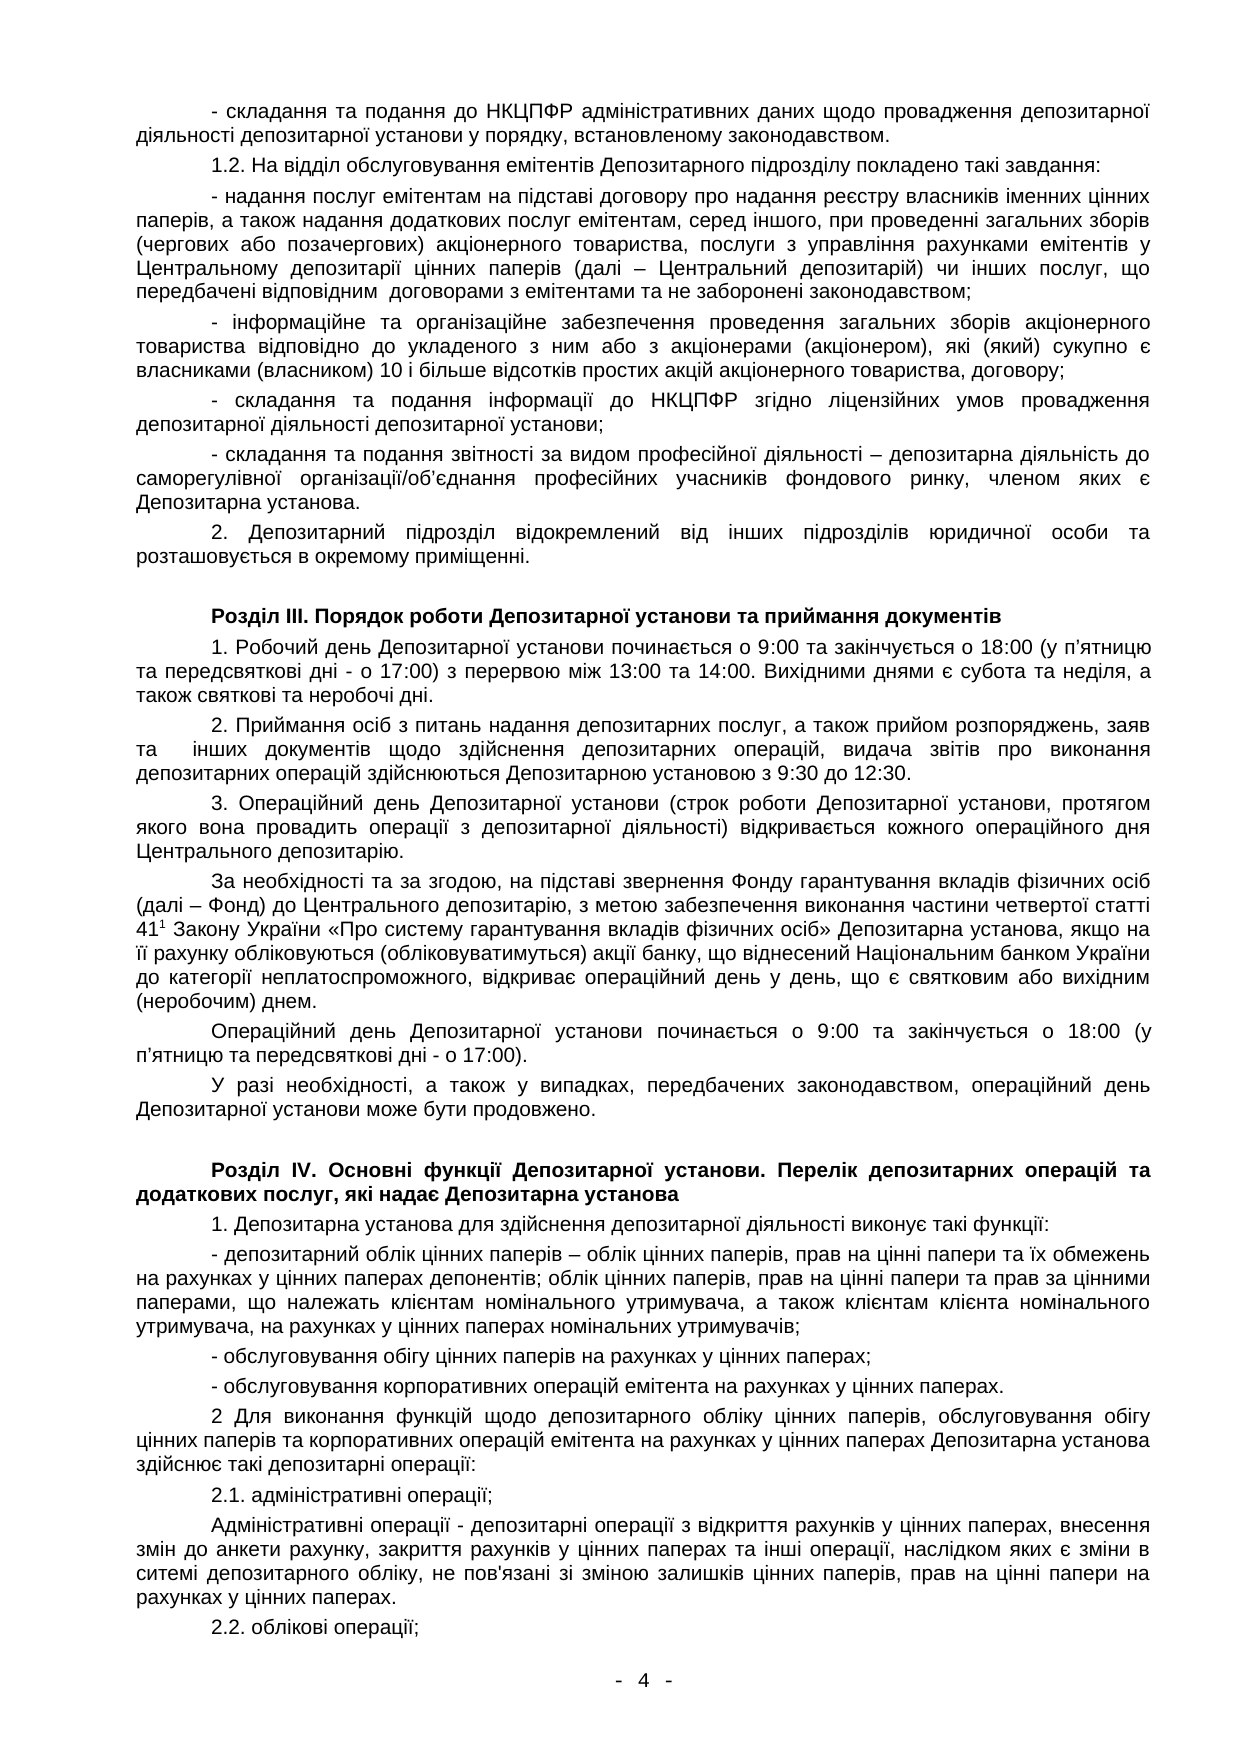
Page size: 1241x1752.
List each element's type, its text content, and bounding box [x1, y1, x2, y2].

text - обслуговування корпоративних операцій емітента на рахунках у цінних паперах. [136, 1374, 1152, 1398]
text 2 Для виконання функцій щодо депозитарного обліку цінних паперів, обслуговування обігу цінних паперів та корпоративних операцій емітента на рахунках у цінних паперах Депозитарна установа здійснює такі депозитарні операції: [136, 1404, 1152, 1476]
text Розділ ІІІ. Порядок роботи Депозитарної установи та приймання документів [136, 604, 1152, 628]
text Адміністративні операції - депозитарні операції з відкриття рахунків у цінних паперах, внесення змін до анкети рахунку, закриття рахунків у цінних паперах та інші операції, наслідком яких є зміни в ситемі депозитарного обліку, не пов'язані зі зміною залишків цінних паперів, прав на цінні папери на рахунках у цінних паперах. [136, 1513, 1152, 1608]
text За необхідності та за згодою, на підставі звернення Фонду гарантування вкладів фізичних осіб (далі – Фонд) до Центрального депозитарію, з метою забезпечення виконання частини четвертої статті 411 Закону України «Про систему гарантування вкладів фізичних осіб» Депозитарна установа, якщо на її рахунку обліковуються (обліковуватимуться) акції банку, що віднесений Національним банком України до категорії неплатоспроможного, відкриває операційний день у день, що є святковим або вихідним (неробочим) днем. [136, 869, 1152, 1013]
text - складання та подання інформації до НКЦПФР згідно ліцензійних умов провадження депозитарної діяльності депозитарної установи; [136, 388, 1152, 436]
text - надання послуг емітентам на підставі договору про надання реєстру власників іменних цінних паперів, а також надання додаткових послуг емітентам, серед іншого, при проведенні загальних зборів (чергових або позачергових) акціонерного товариства, послуги з управління рахунками емітентів у Центральному депозитарії цінних паперів (далі – Центральний депозитарій) чи інших послуг, що передбачені відповідним договорами з емітентами та не заборонені законодавством; [136, 183, 1152, 303]
text 2.1. адміністративні операції; [136, 1482, 1152, 1506]
text 2.2. облікові операції; [136, 1615, 1152, 1639]
text 1. Робочий день Депозитарної установи починається о 9:00 та закінчується о 18:00 (у п’ятницю та передсвяткові дні - о 17:00) з перервою між 13:00 та 14:00. Вихідними днями є субота та неділя, а також святкові та неробочі дні. [136, 634, 1152, 706]
text - депозитарний облік цінних паперів – облік цінних паперів, прав на цінні папери та їх обмежень на рахунках у цінних паперах депонентів; облік цінних паперів, прав на цінні папери та прав за цінними паперами, що належать клієнтам номінального утримувача, а також клієнтам клієнта номінального утримувача, на рахунках у цінних паперах номінальних утримувачів; [136, 1242, 1152, 1338]
text Розділ ІV. Основні функції Депозитарної установи. Перелік депозитарних операцій та додаткових послуг, які надає Депозитарна установа [136, 1157, 1152, 1205]
text - складання та подання звітності за видом професійної діяльності – депозитарна діяльність до саморегулівної організації/об’єднання професійних учасників фондового ринку, членом яких є Депозитарна установа. [136, 442, 1152, 514]
text 1.2. На відділ обслуговування емітентів Депозитарного підрозділу покладено такі завдання: [136, 153, 1152, 177]
text Операційний день Депозитарної установи починається о 9:00 та закінчується о 18:00 (у п’ятницю та передсвяткові дні - о 17:00). [136, 1019, 1152, 1067]
text У разі необхідності, а також у випадках, передбачених законодавством, операційний день Депозитарної установи може бути продовжено. [136, 1073, 1152, 1121]
text 2. Депозитарний підрозділ відокремлений від інших підрозділів юридичної особи та розташовується в окремому приміщенні. [136, 520, 1152, 568]
text - інформаційне та організаційне забезпечення проведення загальних зборів акціонерного товариства відповідно до укладеного з ним або з акціонерами (акціонером), які (який) сукупно є власниками (власником) 10 і більше відсотків простих акцій акціонерного товариства, договору; [136, 309, 1152, 381]
text - обслуговування обігу цінних паперів на рахунках у цінних паперах; [136, 1344, 1152, 1368]
text 2. Приймання осіб з питань надання депозитарних послуг, а також прийом розпоряджень, заяв та інших документів щодо здійснення депозитарних операцій, видача звітів про виконання депозитарних операцій здійснюються Депозитарною установою з 9:30 до 12:30. [136, 713, 1152, 784]
text - складання та подання до НКЦПФР адміністративних даних щодо провадження депозитарної діяльності депозитарної установи у порядку, встановленому законодавством. [136, 99, 1152, 147]
text 1. Депозитарна установа для здійснення депозитарної діяльності виконує такі функції: [136, 1212, 1152, 1236]
text 3. Операційний день Депозитарної установи (строк роботи Депозитарної установи, протягом якого вона провадить операції з депозитарної діяльності) відкривається кожного операційного дня Центрального депозитарію. [136, 791, 1152, 863]
